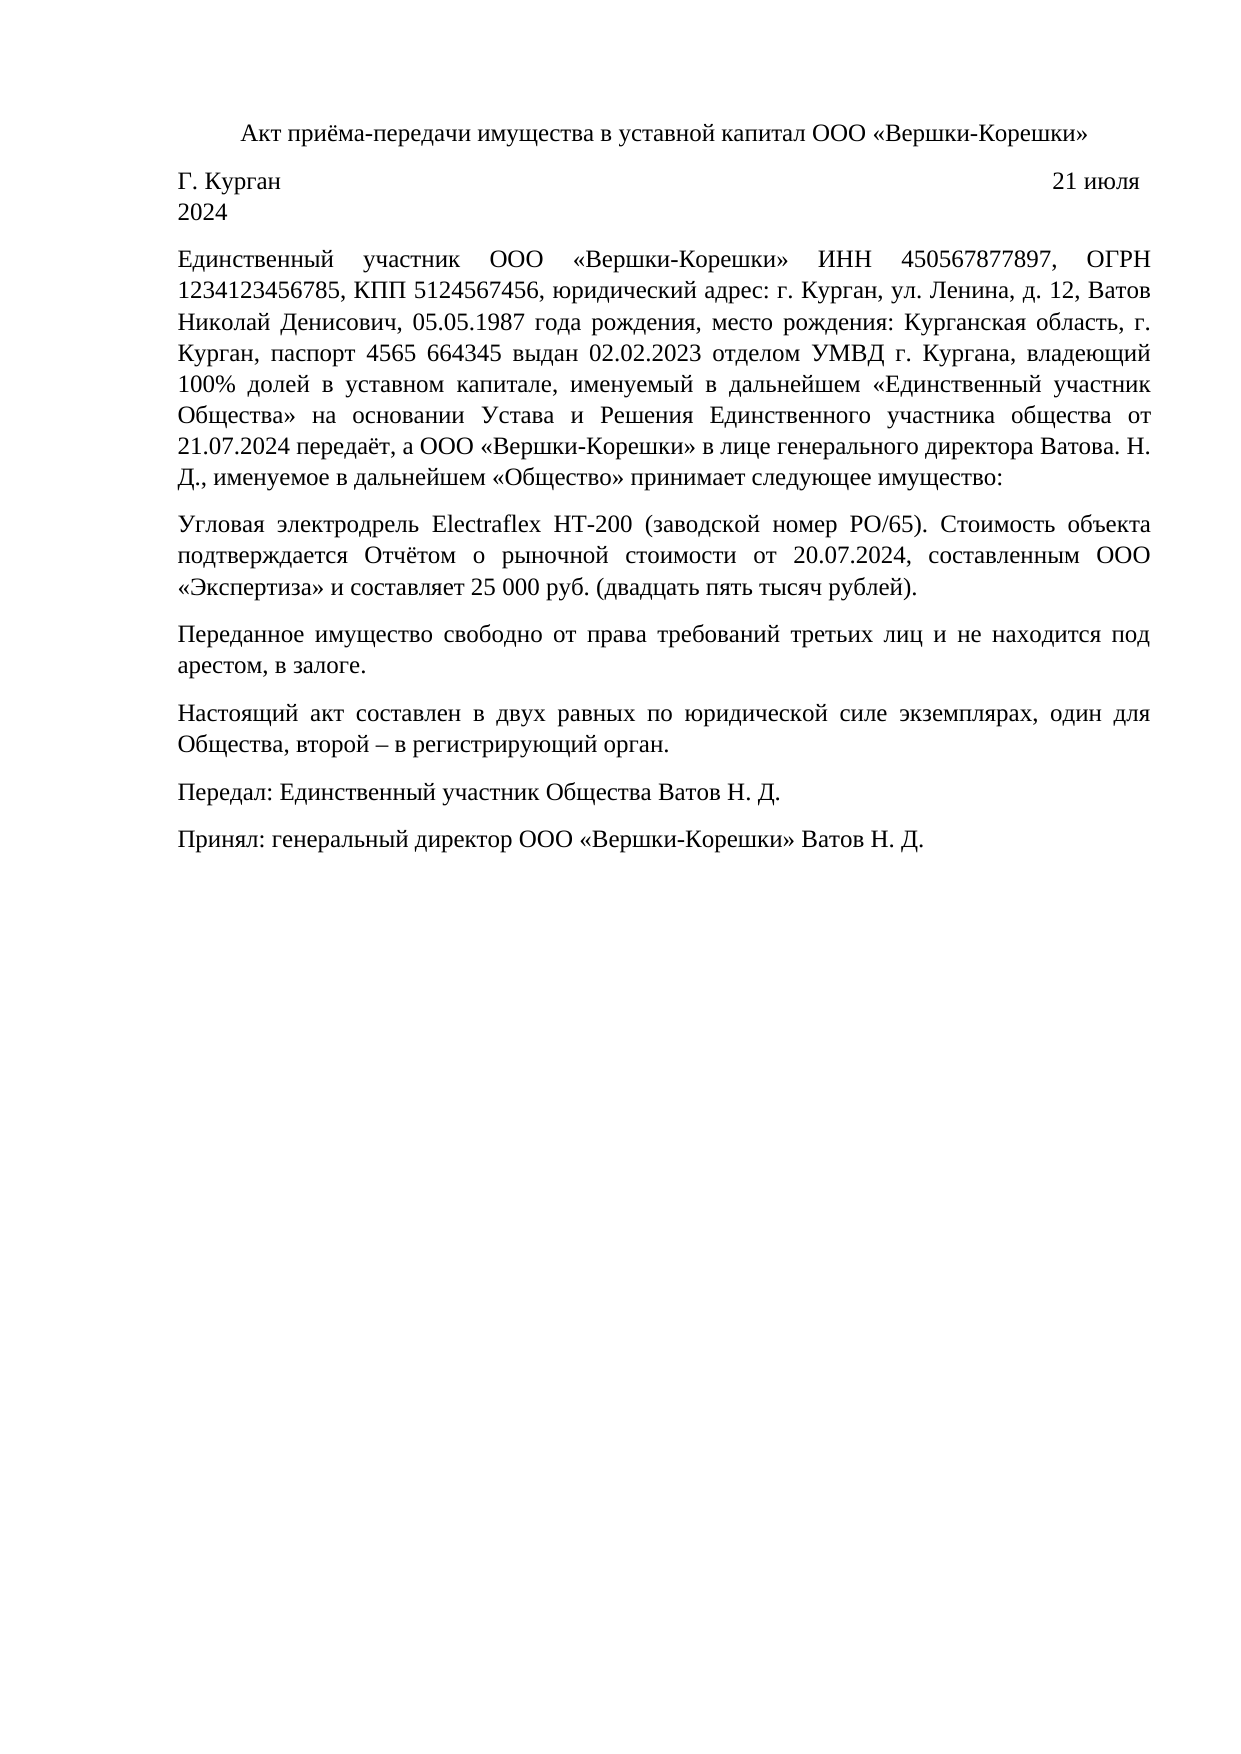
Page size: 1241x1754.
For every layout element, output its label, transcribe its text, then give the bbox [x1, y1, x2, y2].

text Передал: Единственный участник Общества Ватов Н. Д. [177, 777, 1152, 806]
text Переданное имущество свободно от права требований третьих лиц и не находится под арестом, в залоге. [177, 619, 1152, 679]
text Угловая электродрель Electraflex НТ-200 (заводской номер РО/65). Стоимость объекта подтверждается Отчётом о рыночной стоимости от 20.07.2024, составленным ООО «Экспертиза» и составляет 25 000 руб. (двадцать пять тысяч рублей). [177, 509, 1152, 600]
text Единственный участник ООО «Вершки-Корешки» ИНН 450567877897, ОГРН 1234123456785, КПП 5124567456, юридический адрес: г. Курган, ул. Ленина, д. 12, Ватов Николай Денисович, 05.05.1987 года рождения, место рождения: Курганская область, г. Курган, паспорт 4565 664345 выдан 02.02.2023 отделом УМВД г. Кургана, владеющий 100% долей в уставном капитале, именуемый в дальнейшем «Единственный участник Общества» на основании Устава и Решения Единственного участника общества от 21.07.2024 передаёт, а ООО «Вершки-Корешки» в лице генерального директора Ватова. Н. Д., именуемое в дальнейшем «Общество» принимает следующее имущество: [177, 244, 1152, 491]
text Акт приёма-передачи имущества в уставной капитал ООО «Вершки-Корешки» [177, 118, 1152, 147]
text Принял: генеральный директор ООО «Вершки-Корешки» Ватов Н. Д. [177, 824, 1152, 853]
text Настоящий акт составлен в двух равных по юридической силе экземплярах, один для Общества, второй – в регистрирующий орган. [177, 698, 1152, 758]
text Г. Курган 21 июля 2024 [177, 166, 1152, 226]
